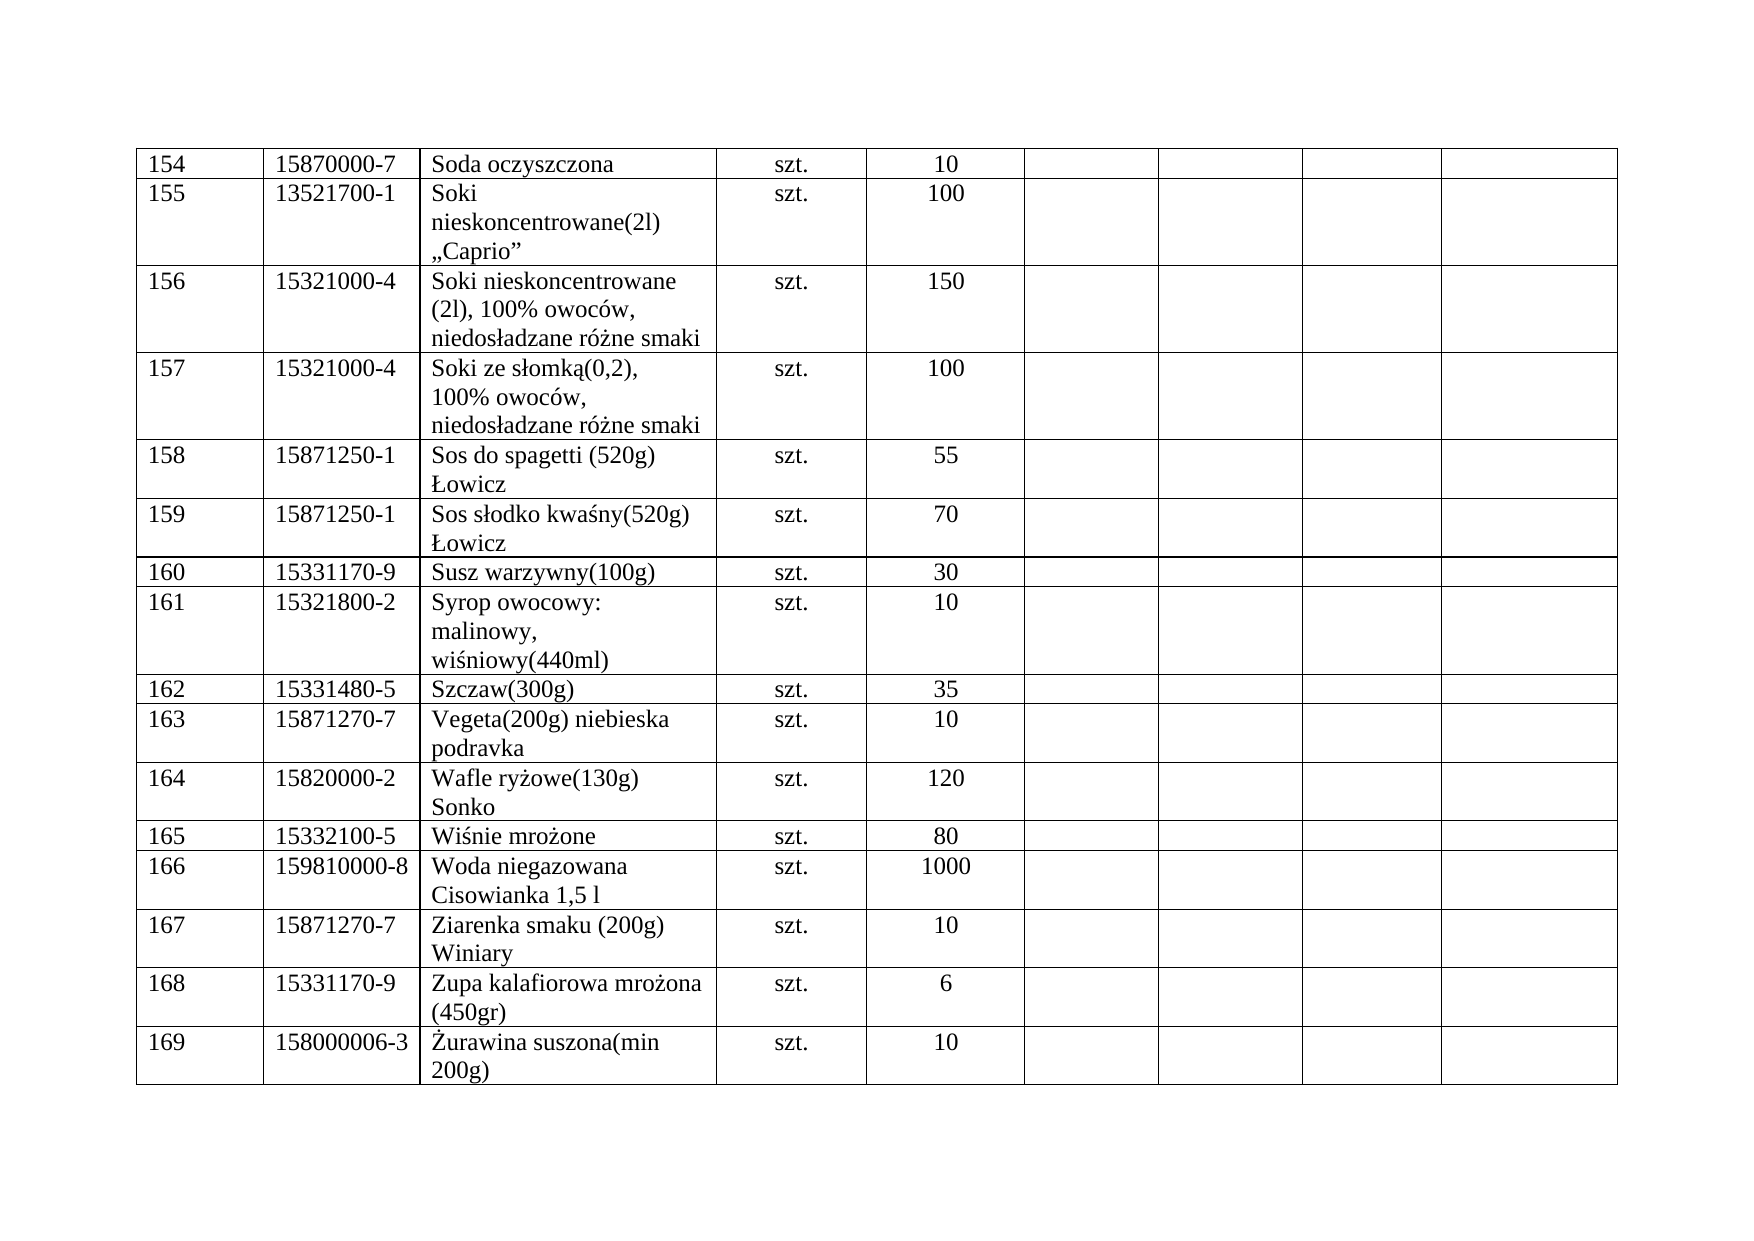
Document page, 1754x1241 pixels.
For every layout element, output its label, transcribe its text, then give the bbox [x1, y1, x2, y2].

table_cell [1159, 968, 1302, 1026]
table_cell [1159, 1027, 1302, 1084]
table_cell [1303, 821, 1441, 850]
table_cell szt. [717, 968, 866, 1026]
table_cell [1025, 179, 1158, 265]
table_cell [1025, 587, 1158, 673]
table_cell Zupa kalafiorowa mrożona (450gr) [421, 968, 716, 1026]
table_cell 169 [137, 1027, 263, 1084]
table_cell [1159, 851, 1302, 909]
table_cell Syrop owocowy: malinowy, wiśniowy(440ml) [421, 587, 716, 673]
table_cell 155 [137, 179, 263, 265]
table_cell 160 [137, 558, 263, 586]
table_cell [1303, 353, 1441, 439]
table_cell 30 [867, 558, 1024, 586]
table_cell 70 [867, 499, 1024, 556]
table_cell szt. [717, 440, 866, 498]
table_cell [1025, 558, 1158, 586]
table_cell [1025, 910, 1158, 967]
table_cell 1000 [867, 851, 1024, 909]
table_cell szt. [717, 763, 866, 820]
table_cell [1303, 499, 1441, 556]
table_cell [1159, 440, 1302, 498]
table_cell [1442, 851, 1617, 909]
table_cell Wiśnie mrożone [421, 821, 716, 850]
table_cell Vegeta(200g) niebieska podravka [421, 704, 716, 762]
table_cell [1303, 179, 1441, 265]
table_cell [1025, 763, 1158, 820]
table_cell [1159, 558, 1302, 586]
table_cell Sos do spagetti (520g) Łowicz [421, 440, 716, 498]
table_cell [1303, 675, 1441, 703]
table_cell 15331480-5 [264, 675, 419, 703]
table_cell 15871250-1 [264, 440, 419, 498]
table_cell [1442, 910, 1617, 967]
table_cell [1442, 149, 1617, 177]
table_cell 166 [137, 851, 263, 909]
table_cell [1303, 266, 1441, 352]
table_cell 168 [137, 968, 263, 1026]
table_cell szt. [717, 704, 866, 762]
table_cell Sos słodko kwaśny(520g) Łowicz [421, 499, 716, 556]
table_cell [1303, 587, 1441, 673]
table_cell [1442, 763, 1617, 820]
table_cell 80 [867, 821, 1024, 850]
table_cell Szczaw(300g) [421, 675, 716, 703]
table_cell 15871250-1 [264, 499, 419, 556]
table_cell [1159, 266, 1302, 352]
table_cell Susz warzywny(100g) [421, 558, 716, 586]
table_cell [1159, 675, 1302, 703]
table_cell 100 [867, 353, 1024, 439]
table_cell 162 [137, 675, 263, 703]
table_cell szt. [717, 821, 866, 850]
table_cell [1303, 440, 1441, 498]
table_cell 10 [867, 910, 1024, 967]
table_cell [1025, 704, 1158, 762]
table_cell [1442, 1027, 1617, 1084]
table_cell [1159, 587, 1302, 673]
table_cell 15871270-7 [264, 910, 419, 967]
table_cell szt. [717, 587, 866, 673]
table_cell szt. [717, 910, 866, 967]
table_cell [1442, 179, 1617, 265]
table_cell [1442, 675, 1617, 703]
table_cell 15321800-2 [264, 587, 419, 673]
table_cell 15331170-9 [264, 968, 419, 1026]
table_cell [1442, 353, 1617, 439]
table_cell [1303, 558, 1441, 586]
table_cell [1303, 1027, 1441, 1084]
table_cell 159810000-8 [264, 851, 419, 909]
table_cell [1159, 499, 1302, 556]
table_cell [1442, 968, 1617, 1026]
table_cell 159 [137, 499, 263, 556]
table_cell 15321000-4 [264, 266, 419, 352]
table_cell [1442, 499, 1617, 556]
table_cell [1025, 499, 1158, 556]
table_cell 10 [867, 1027, 1024, 1084]
table_cell 10 [867, 704, 1024, 762]
table_cell [1159, 353, 1302, 439]
table_cell 156 [137, 266, 263, 352]
table_cell Wafle ryżowe(130g) Sonko [421, 763, 716, 820]
table_cell [1442, 266, 1617, 352]
table_cell [1303, 968, 1441, 1026]
table_cell [1159, 179, 1302, 265]
table_cell szt. [717, 851, 866, 909]
table_cell szt. [717, 179, 866, 265]
table_cell [1303, 704, 1441, 762]
table_cell 6 [867, 968, 1024, 1026]
table_cell [1442, 558, 1617, 586]
table_cell szt. [717, 149, 866, 177]
table_cell [1303, 763, 1441, 820]
table_cell 150 [867, 266, 1024, 352]
table_cell 158 [137, 440, 263, 498]
table_cell 35 [867, 675, 1024, 703]
table_cell 165 [137, 821, 263, 850]
table_cell [1159, 763, 1302, 820]
table_cell 161 [137, 587, 263, 673]
table_cell szt. [717, 353, 866, 439]
table_cell [1442, 704, 1617, 762]
table_cell szt. [717, 499, 866, 556]
table_cell [1025, 968, 1158, 1026]
table_cell [1025, 851, 1158, 909]
table_cell Soki nieskoncentrowane(2l) „Caprio” [421, 179, 716, 265]
table_cell Soki ze słomką(0,2), 100% owoców, niedosładzane różne smaki [421, 353, 716, 439]
table_cell [1303, 851, 1441, 909]
table_cell szt. [717, 1027, 866, 1084]
table_cell 100 [867, 179, 1024, 265]
table_cell 120 [867, 763, 1024, 820]
table_cell Ziarenka smaku (200g) Winiary [421, 910, 716, 967]
table_cell 15331170-9 [264, 558, 419, 586]
table_cell 15870000-7 [264, 149, 419, 177]
table_cell Żurawina suszona(min 200g) [421, 1027, 716, 1084]
table_cell [1025, 821, 1158, 850]
table_cell [1025, 266, 1158, 352]
table_cell [1442, 587, 1617, 673]
table_cell szt. [717, 558, 866, 586]
table_cell [1159, 910, 1302, 967]
table_cell [1442, 821, 1617, 850]
table_cell [1159, 149, 1302, 177]
table_cell [1159, 821, 1302, 850]
table_cell [1025, 1027, 1158, 1084]
table_cell 154 [137, 149, 263, 177]
table_cell 10 [867, 149, 1024, 177]
table_cell 55 [867, 440, 1024, 498]
table_cell 164 [137, 763, 263, 820]
table_cell [1303, 910, 1441, 967]
table_cell Soki nieskoncentrowane (2l), 100% owoców, niedosładzane różne smaki [421, 266, 716, 352]
table_cell 15871270-7 [264, 704, 419, 762]
table_cell 10 [867, 587, 1024, 673]
table_cell 158000006-3 [264, 1027, 419, 1084]
table_cell [1025, 353, 1158, 439]
table_cell 163 [137, 704, 263, 762]
table_cell [1025, 149, 1158, 177]
table_cell 15820000-2 [264, 763, 419, 820]
table_cell 167 [137, 910, 263, 967]
table_cell 157 [137, 353, 263, 439]
table_cell [1025, 440, 1158, 498]
table_cell [1025, 675, 1158, 703]
table_cell szt. [717, 266, 866, 352]
table_cell szt. [717, 675, 866, 703]
table_cell [1303, 149, 1441, 177]
table_cell 13521700-1 [264, 179, 419, 265]
table_cell Woda niegazowana Cisowianka 1,5 l [421, 851, 716, 909]
table_cell Soda oczyszczona [421, 149, 716, 177]
table_cell [1442, 440, 1617, 498]
table_cell 15332100-5 [264, 821, 419, 850]
table_cell [1159, 704, 1302, 762]
table_cell 15321000-4 [264, 353, 419, 439]
